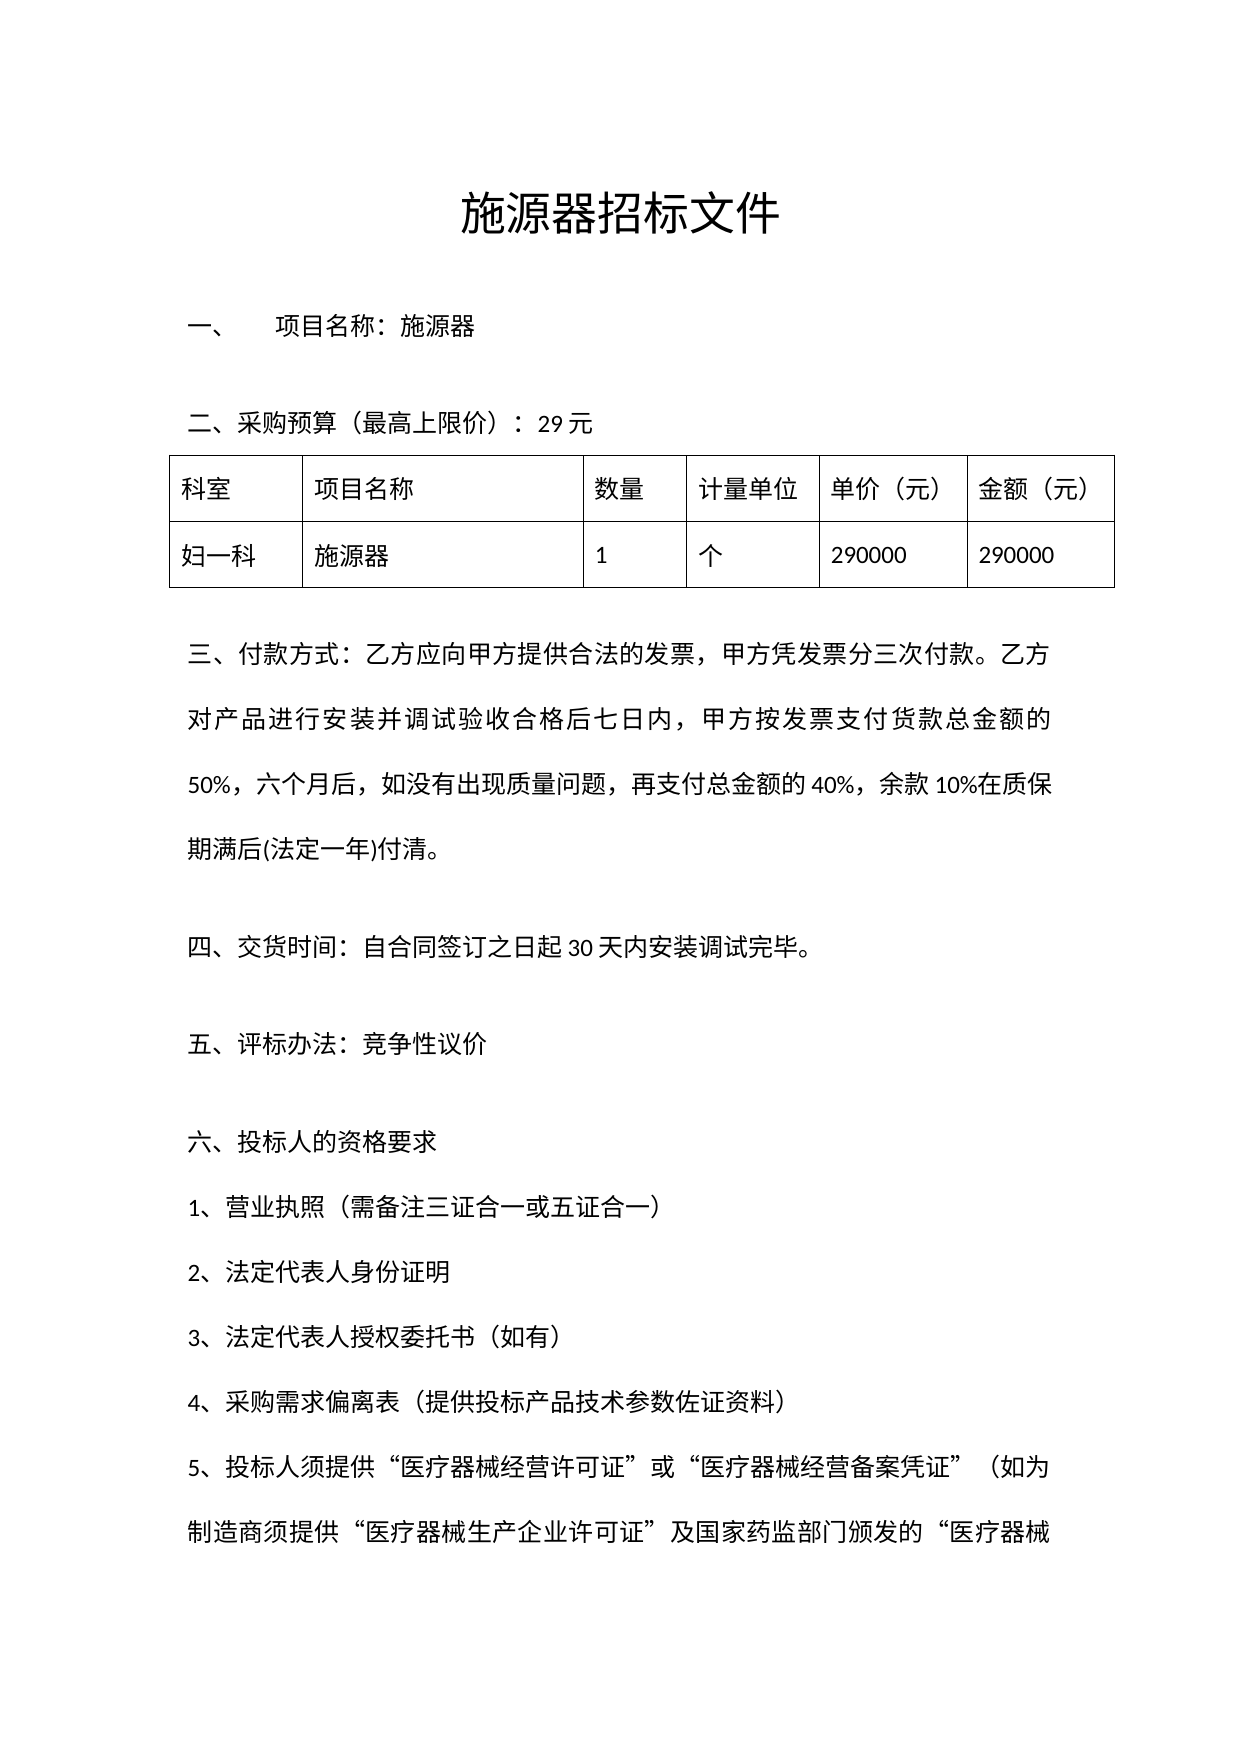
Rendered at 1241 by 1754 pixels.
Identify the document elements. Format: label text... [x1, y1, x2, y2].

table_cell 290000 [968, 522, 1114, 587]
table_header 计量单位 [687, 456, 819, 521]
table_header 数量 [584, 456, 686, 521]
table_header 单价（元） [820, 456, 967, 521]
list 项目名称：施源器 [187, 292, 1053, 357]
text 二、采购预算（最高上限价）：29元 [187, 389, 1053, 454]
table_header 项目名称 [303, 456, 583, 521]
text 三、付款方式：乙方应向甲方提供合法的发票，甲方凭发票分三次付款。乙方对产品进行安装并调试验收合格后七日内，甲方按发票支付货款总金额的50%，六个月后，如没有出现质量问题，再支付总金额的40%，余款10%在质保期满后(法定一年)付清。 [187, 620, 1053, 880]
text 五、评标办法：竞争性议价 [187, 1010, 1053, 1075]
table_header 金额（元） [968, 456, 1114, 521]
table_cell 个 [687, 522, 819, 587]
table_cell 施源器 [303, 522, 583, 587]
text 4、采购需求偏离表（提供投标产品技术参数佐证资料） [187, 1368, 1053, 1433]
text 四、交货时间：自合同签订之日起30天内安装调试完毕。 [187, 913, 1053, 978]
table_cell 1 [584, 522, 686, 587]
text 1、营业执照（需备注三证合一或五证合一） [187, 1173, 1053, 1238]
table_header 科室 [170, 456, 302, 521]
text 施源器招标文件 [187, 162, 1053, 259]
text 2、法定代表人身份证明 [187, 1238, 1053, 1303]
text 3、法定代表人授权委托书（如有） [187, 1303, 1053, 1368]
text 六、投标人的资格要求 [187, 1108, 1053, 1173]
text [187, 1433, 1053, 1563]
table_cell 妇一科 [170, 522, 302, 587]
table_cell 290000 [820, 522, 967, 587]
